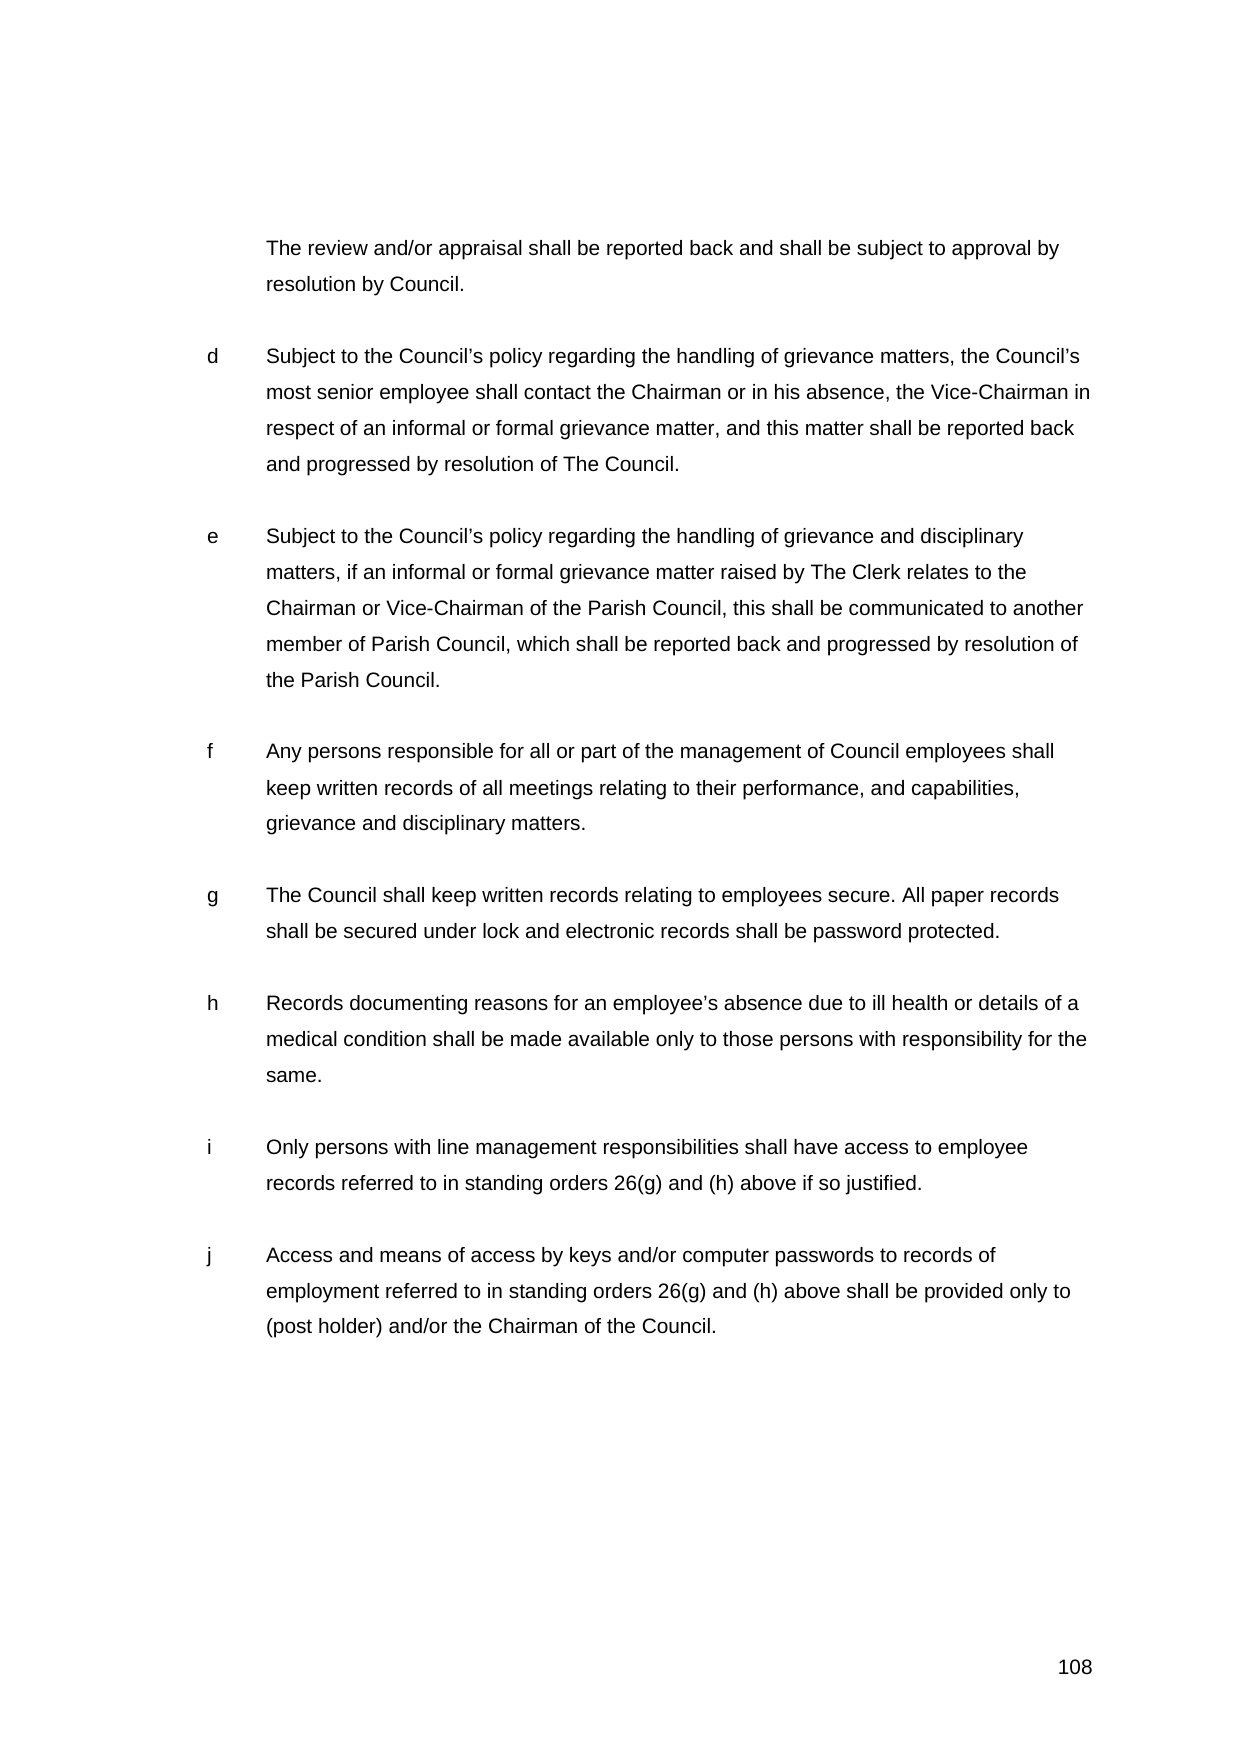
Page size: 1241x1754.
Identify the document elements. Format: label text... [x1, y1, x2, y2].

list Subject to the Council’s policy regarding the handling of grievance and disciplinary matters, if an informal or formal grievance matter raised by The Clerk relates to the Chairman or Vice-Chairman of the Parish Council, this shall be communicated to another member of Parish Council, which shall be reported back and progressed by resolution of the Parish Council. [207, 524, 1092, 691]
list The Council shall keep written records relating to employees secure. All paper records shall be secured under lock and electronic records shall be password protected. [207, 883, 1092, 943]
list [207, 236, 1092, 296]
list Records documenting reasons for an employee’s absence due to ill health or details of a medical condition shall be made available only to those persons with responsibility for the same. [207, 991, 1092, 1087]
list Subject to the Council’s policy regarding the handling of grievance matters, the Council’s most senior employee shall contact the Chairman or in his absence, the Vice-Chairman in respect of an informal or formal grievance matter, and this matter shall be reported back and progressed by resolution of The Council. [207, 344, 1107, 476]
list Only persons with line management responsibilities shall have access to employee records referred to in standing orders 26(g) and (h) above if so justified. [207, 1135, 1092, 1194]
list Access and means of access by keys and/or computer passwords to records of employment referred to in standing orders 26(g) and (h) above shall be provided only to (post holder) and/or the Chairman of the Council. [207, 1242, 1092, 1338]
list Any persons responsible for all or part of the management of Council employees shall keep written records of all meetings relating to their performance, and capabilities, grievance and disciplinary matters. [207, 739, 1092, 835]
